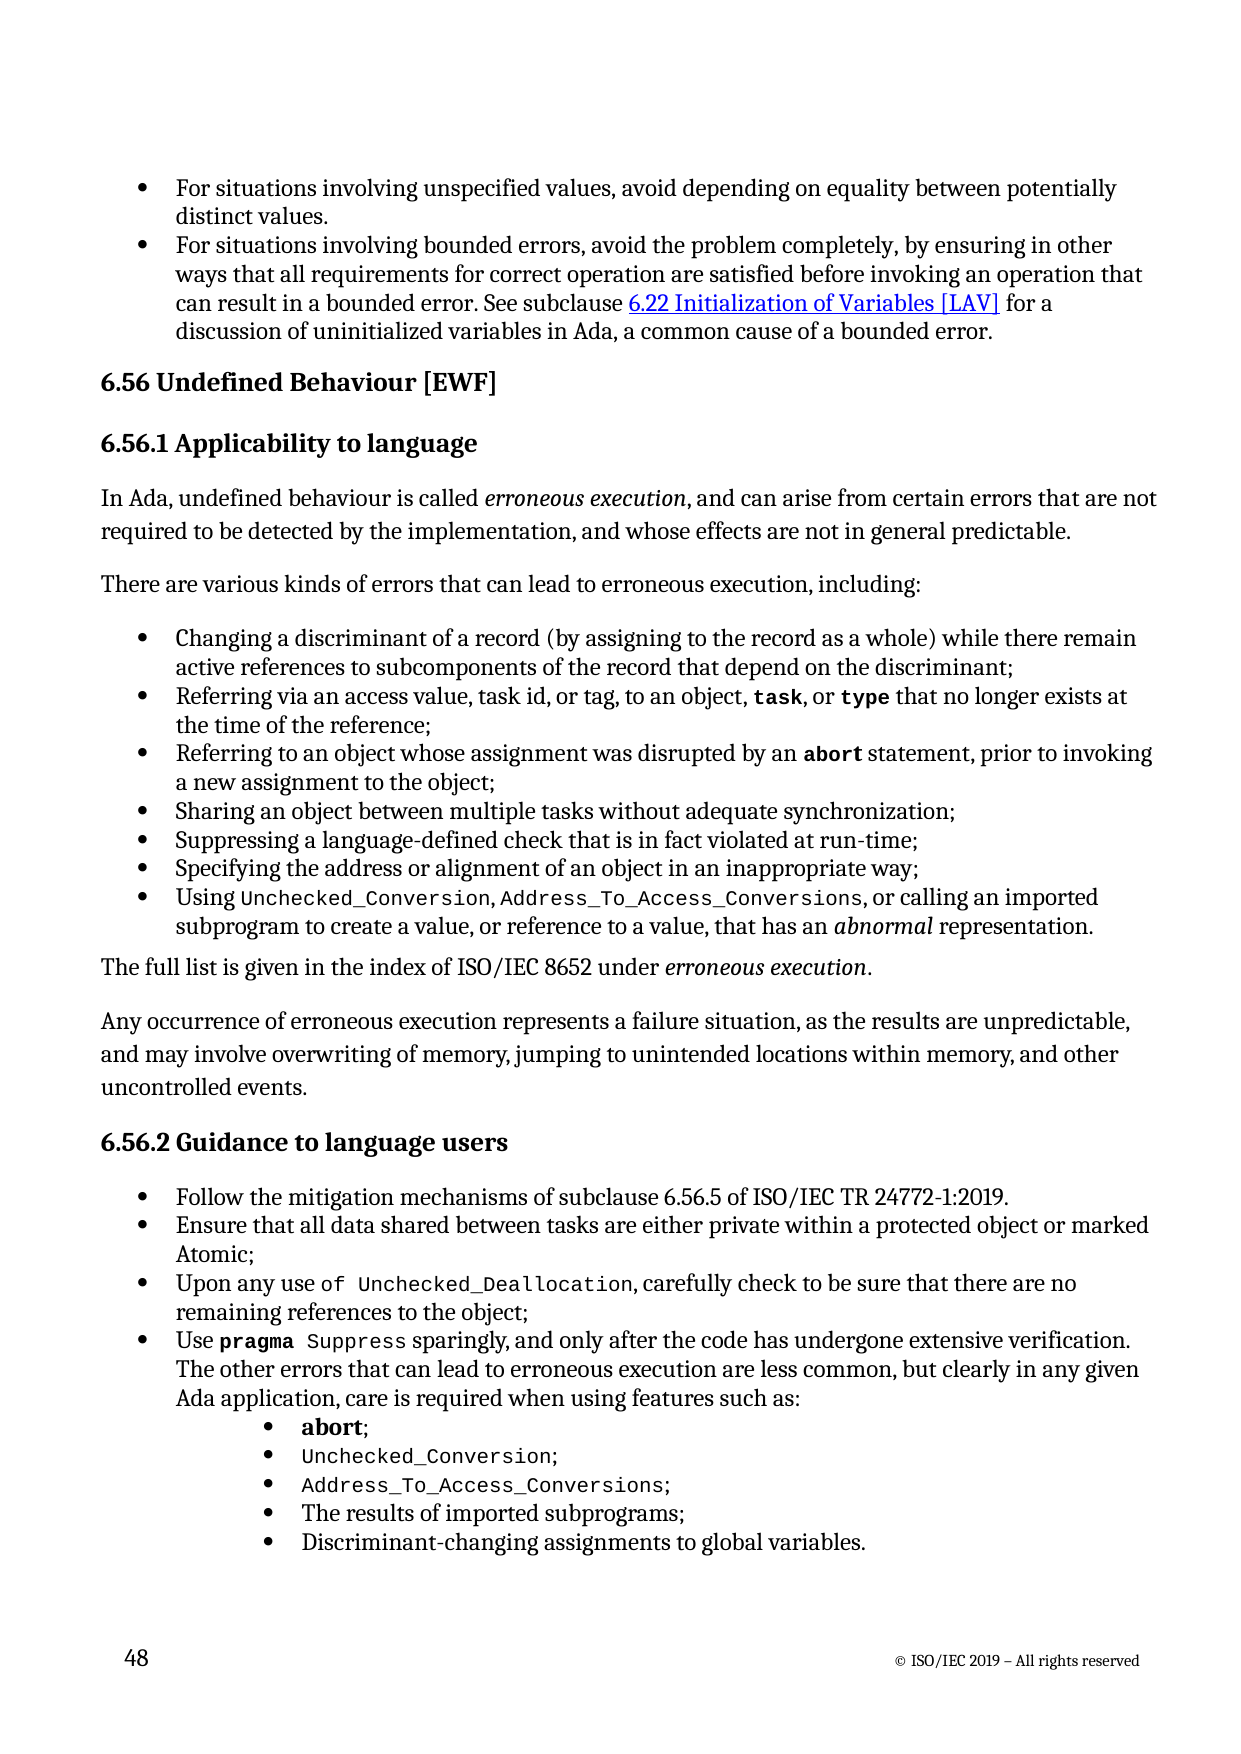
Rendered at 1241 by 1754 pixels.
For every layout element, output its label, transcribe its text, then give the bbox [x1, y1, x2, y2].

list Changing a discriminant of a record (by assigning to the record as a whole) while there remain active references to subcomponents of the record that depend on the discriminant; [138, 624, 1164, 682]
list abort; [264, 1413, 1164, 1441]
list Referring via an access value, task id, or tag, to an object, task, or type that no longer exists at the time of the reference; [138, 682, 1164, 739]
list The results of imported subprograms; [264, 1499, 1164, 1528]
text In Ada, undefined behaviour is called erroneous execution, and can arise from certain errors that are not required to be detected by the implementation, and whose effects are not in general predictable. [101, 483, 1164, 545]
list Ensure that all data shared between tasks are either private within a protected object or marked Atomic; [138, 1211, 1164, 1269]
list Referring to an object whose assignment was disrupted by an abort statement, prior to invoking a new assignment to the object; [138, 739, 1164, 797]
list Suppressing a language-defined check that is in fact violated at run-time; [138, 826, 1164, 854]
list Upon any use of Unchecked_Deallocation, carefully check to be sure that there are no remaining references to the object; [138, 1269, 1164, 1326]
list For situations involving bounded errors, avoid the problem completely, by ensuring in other ways that all requirements for correct operation are satisfied before invoking an operation that can result in a bounded error. See subclause 6.22 Initialization of Variables [LAV] for a discussion of uninitialized variables in Ada, a common cause of a bounded error. [138, 231, 1164, 346]
list For situations involving unspecified values, avoid depending on equality between potentially distinct values. [138, 173, 1164, 231]
list Follow the mitigation mechanisms of subclause 6.56.5 of ISO/IEC TR 24772-1:2019. [138, 1183, 1164, 1211]
subtitle 6.56.1 Applicability to language [101, 428, 1164, 459]
list Address_To_Access_Conversions; [264, 1470, 1164, 1499]
text There are various kinds of errors that can lead to erroneous execution, including: [101, 570, 1164, 599]
list Unchecked_Conversion; [264, 1441, 1164, 1470]
list Using Unchecked_Conversion, Address_To_Access_Conversions, or calling an imported subprogram to create a value, or reference to a value, that has an abnormal representation. [138, 883, 1164, 941]
list Specifying the address or alignment of an object in an inappropriate way; [138, 854, 1164, 883]
text The full list is given in the index of ISO/IEC 8652 under erroneous execution. [101, 953, 1164, 982]
list Discriminant-changing assignments to global variables. [264, 1528, 1164, 1556]
subtitle 6.56 Undefined Behaviour [EWF] [101, 367, 1164, 398]
list Use pragma Suppress sparingly, and only after the code has undergone extensive verification. The other errors that can lead to erroneous execution are less common, but clearly in any given Ada application, care is required when using features such as: [138, 1326, 1164, 1413]
subtitle 6.56.2 Guidance to language users [101, 1127, 1164, 1158]
text Any occurrence of erroneous execution represents a failure situation, as the results are unpredictable, and may involve overwriting of memory, jumping to unintended locations within memory, and other uncontrolled events. [101, 1007, 1164, 1102]
list Sharing an object between multiple tasks without adequate synchronization; [138, 797, 1164, 826]
